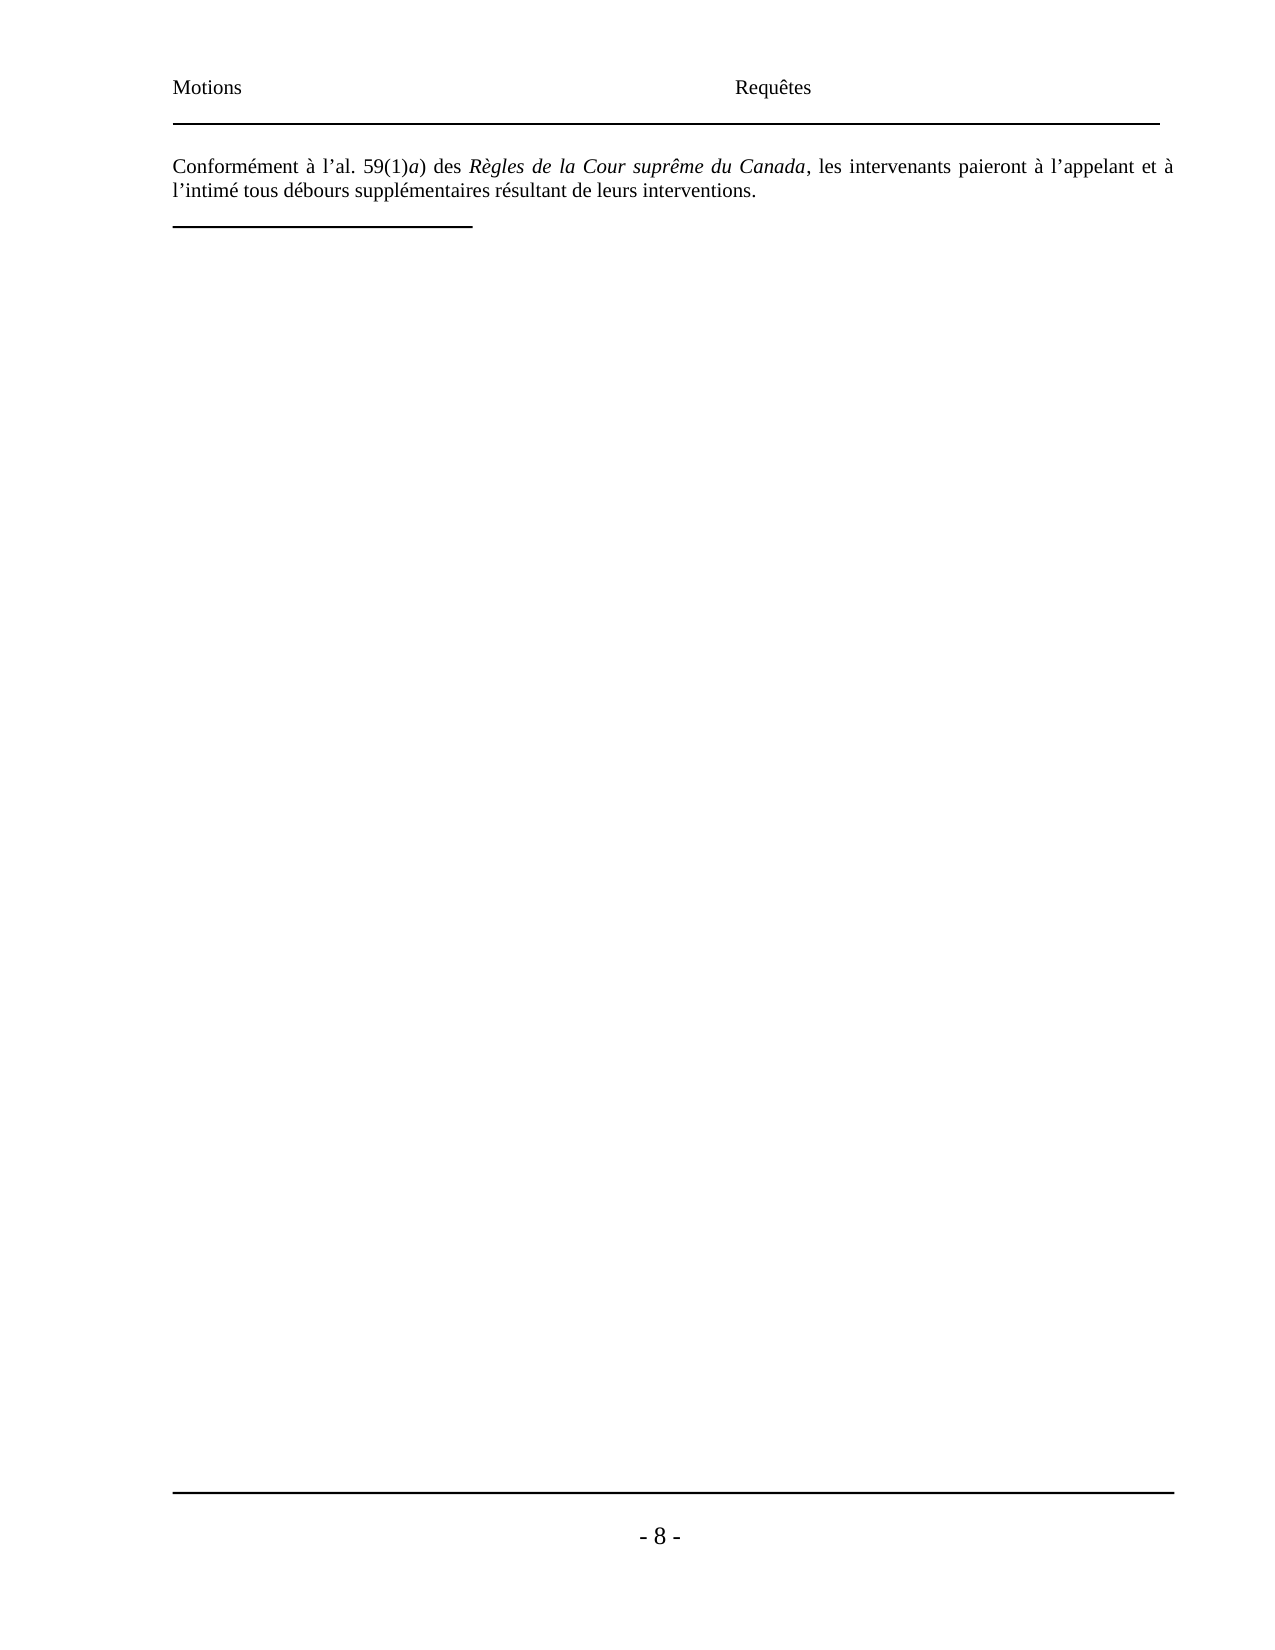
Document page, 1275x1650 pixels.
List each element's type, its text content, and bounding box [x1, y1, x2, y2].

text Conformément à l’al. 59(1)a) des Règles de la Cour suprême du Canada, les intervenants paieront à l’appelant et à l’intimé tous débours supplémentaires résultant de leurs interventions. [172, 154, 1174, 202]
